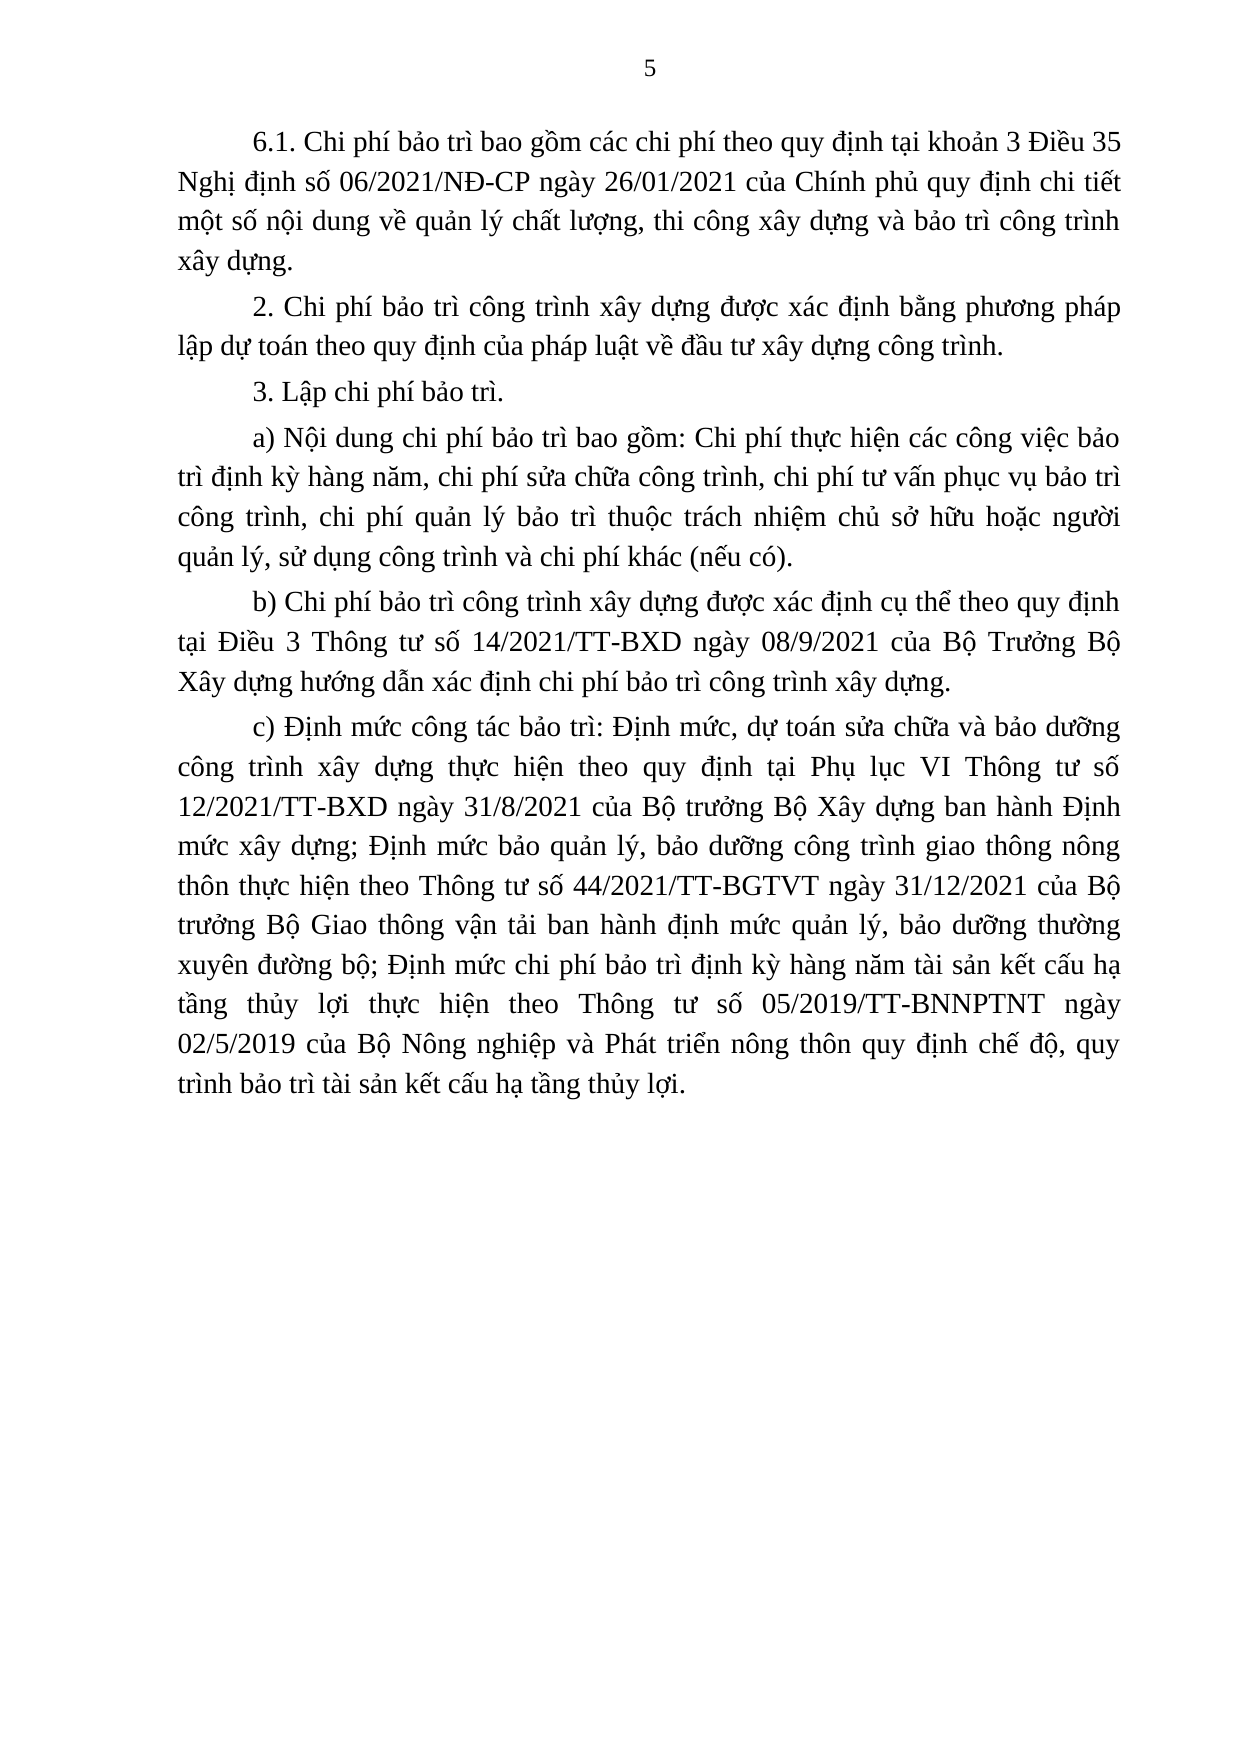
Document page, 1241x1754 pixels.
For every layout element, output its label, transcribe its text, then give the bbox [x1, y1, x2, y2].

text 2. Chi phí bảo trì công trình xây dựng được xác định bằng phương pháp lập dự toán theo quy định của pháp luật về đầu tư xây dựng công trình. [177, 283, 1122, 362]
text a) Nội dung chi phí bảo trì bao gồm: Chi phí thực hiện các công việc bảo trì định kỳ hàng năm, chi phí sửa chữa công trình, chi phí tư vấn phục vụ bảo trì công trình, chi phí quản lý bảo trì thuộc trách nhiệm chủ sở hữu hoặc người quản lý, sử dụng công trình và chi phí khác (nếu có). [177, 414, 1122, 572]
text 6.1. Chi phí bảo trì bao gồm các chi phí theo quy định tại khoản 3 Điều 35 Nghị định số 06/2021/NĐ-CP ngày 26/01/2021 của Chính phủ quy định chi tiết một số nội dung về quản lý chất lượng, thi công xây dựng và bảo trì công trình xây dựng. [177, 118, 1122, 276]
text 3. Lập chi phí bảo trì. [177, 368, 1122, 408]
text b) Chi phí bảo trì công trình xây dựng được xác định cụ thể theo quy định tại Điều 3 Thông tư số 14/2021/TT-BXD ngày 08/9/2021 của Bộ Trưởng Bộ Xây dựng hướng dẫn xác định chi phí bảo trì công trình xây dựng. [177, 578, 1122, 697]
text c) Định mức công tác bảo trì: Định mức, dự toán sửa chữa và bảo dưỡng công trình xây dựng thực hiện theo quy định tại Phụ lục VI Thông tư số 12/2021/TT-BXD ngày 31/8/2021 của Bộ trưởng Bộ Xây dựng ban hành Định mức xây dựng; Định mức bảo quản lý, bảo dưỡng công trình giao thông nông thôn thực hiện theo Thông tư số 44/2021/TT-BGTVT ngày 31/12/2021 của Bộ trưởng Bộ Giao thông vận tải ban hành định mức quản lý, bảo dưỡng thường xuyên đường bộ; Định mức chi phí bảo trì định kỳ hàng năm tài sản kết cấu hạ tầng thủy lợi thực hiện theo Thông tư số 05/2019/TT-BNNPTNT ngày 02/5/2019 của Bộ Nông nghiệp và Phát triển nông thôn quy định chế độ, quy trình bảo trì tài sản kết cấu hạ tầng thủy lợi. [177, 703, 1122, 1099]
